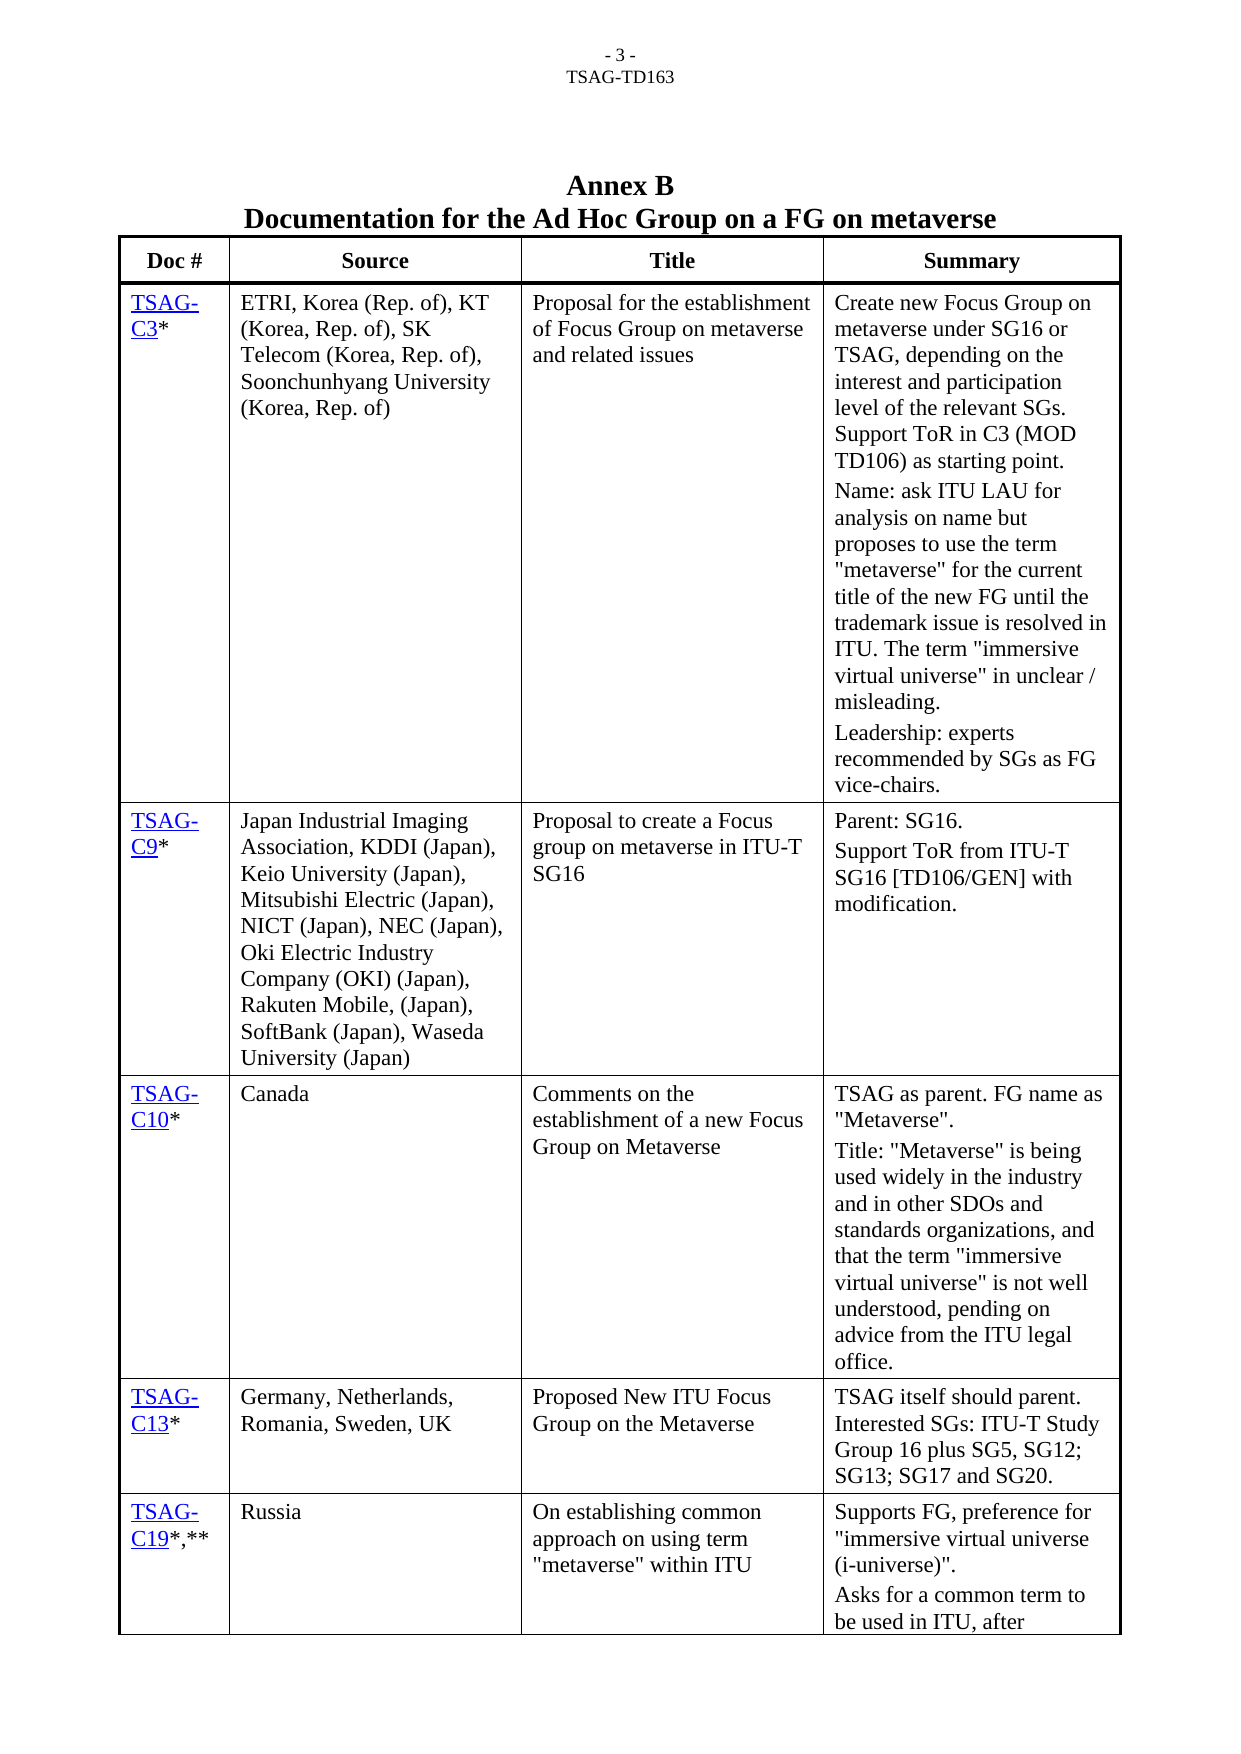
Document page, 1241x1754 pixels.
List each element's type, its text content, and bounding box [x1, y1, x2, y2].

table_header Source [230, 238, 521, 281]
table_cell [522, 1494, 823, 1634]
title Annex B Documentation for the Ad Hoc Group on a FG on metaverse [118, 168, 1122, 235]
table_cell Canada [230, 1076, 521, 1378]
table_cell TSAG-C10* [121, 1076, 229, 1378]
table_cell Germany, Netherlands, Romania, Sweden, UK [230, 1379, 521, 1493]
table_cell ETRI, Korea (Rep. of), KT (Korea, Rep. of), SK Telecom (Korea, Rep. of), Soonchun‌hyang University (Korea, Rep. of) [230, 285, 521, 802]
table_cell Comments on the establishment of a new Focus Group on Metaverse [522, 1076, 823, 1378]
table_cell TSAG itself should parent. Interested SGs: ITU-T Study Group 16 plus SG5, SG12; SG13; SG17 and SG20. [824, 1379, 1119, 1493]
table_cell Proposed New ITU Focus Group on the Metaverse [522, 1379, 823, 1493]
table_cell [824, 1494, 1119, 1634]
table_cell TSAG-C9* [121, 803, 229, 1075]
table_cell Parent: SG16. Support ToR from ITU-T SG16 [TD106/GEN] with modification. [824, 803, 1119, 1075]
table_header Summary [824, 238, 1119, 281]
table_header Doc # [121, 238, 229, 281]
table_cell Proposal for the establishment of Focus Group on metaverse and related issues [522, 285, 823, 802]
table_header Title [522, 238, 823, 281]
table_cell TSAG-C13* [121, 1379, 229, 1493]
table_cell Create new Focus Group on metaverse under SG16 or TSAG, depending on the interest and participation level of the relevant SGs. Support ToR in C3 (MOD TD106) as starting point. Name: ask ITU LAU for analysis on name but proposes to use the term "metaverse" for the current title of the new FG until the trademark issue is resolved in ITU. The term "immersive virtual universe" in unclear / misleading. Leadership: experts recommended by SGs as FG vice-chairs. [824, 285, 1119, 802]
table_cell TSAG as parent. FG name as "Metaverse". Title: "Metaverse" is being used widely in the industry and in other SDOs and standards organizations, and that the term "immersive virtual universe" is not well understood, pending on advice from the ITU legal office. [824, 1076, 1119, 1378]
table_cell TSAG-C3* [121, 285, 229, 802]
table_cell Proposal to create a Focus group on metaverse in ITU-T SG16 [522, 803, 823, 1075]
table_cell TSAG-C19*,** [121, 1494, 229, 1634]
table_cell Japan Industrial Imaging Association, KDDI (Japan), Keio University (Japan), Mitsubishi Electric (Japan), NICT (Japan), NEC (Japan), Oki Electric Industry Company (OKI) (Japan), Rakuten Mobile, (Japan), SoftBank (Japan), Waseda University (Japan) [230, 803, 521, 1075]
table_cell Russia [230, 1494, 521, 1634]
